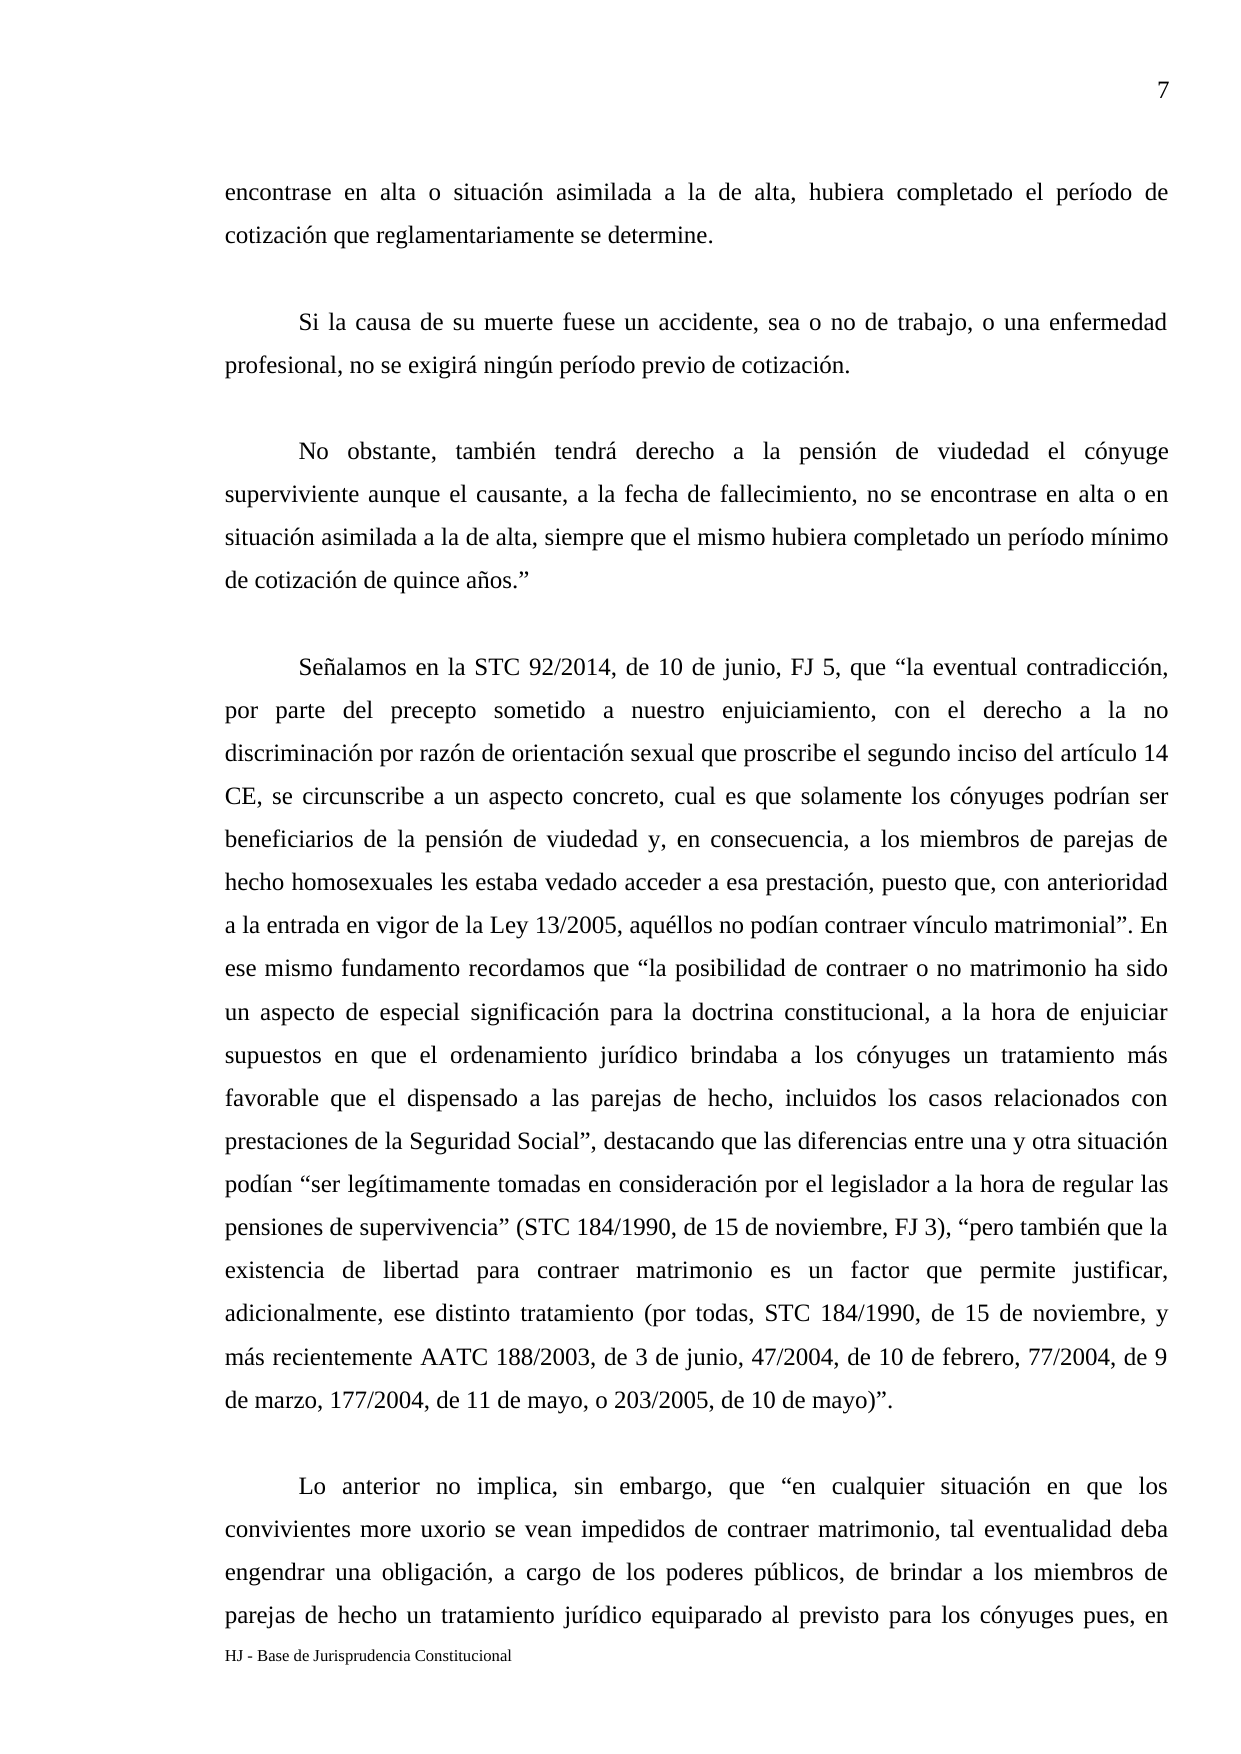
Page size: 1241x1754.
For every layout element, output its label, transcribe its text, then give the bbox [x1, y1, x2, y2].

text Si la causa de su muerte fuese un accidente, sea o no de trabajo, o una enfermedad profesional, no se exigirá ningún período previo de cotización. [224, 307, 1169, 378]
text Señalamos en la STC 92/2014, de 10 de junio, FJ 5, que “la eventual contradicción, por parte del precepto sometido a nuestro enjuiciamiento, con el derecho a la no discriminación por razón de orientación sexual que proscribe el segundo inciso del artículo 14 CE, se circunscribe a un aspecto concreto, cual es que solamente los cónyuges podrían ser beneficiarios de la pensión de viudedad y, en consecuencia, a los miembros de parejas de hecho homosexuales les estaba vedado acceder a esa prestación, puesto que, con anterioridad a la entrada en vigor de la Ley 13/2005, aquéllos no podían contraer vínculo matrimonial”. En ese mismo fundamento recordamos que “la posibilidad de contraer o no matrimonio ha sido un aspecto de especial significación para la doctrina constitucional, a la hora de enjuiciar supuestos en que el ordenamiento jurídico brindaba a los cónyuges un tratamiento más favorable que el dispensado a las parejas de hecho, incluidos los casos relacionados con prestaciones de la Seguridad Social”, destacando que las diferencias entre una y otra situación podían “ser legítimamente tomadas en consideración por el legislador a la hora de regular las pensiones de supervivencia” (STC 184/1990, de 15 de noviembre, FJ 3), “pero también que la existencia de libertad para contraer matrimonio es un factor que permite justificar, adicionalmente, ese distinto tratamiento (por todas, STC 184/1990, de 15 de noviembre, y más recientemente AATC 188/2003, de 3 de junio, 47/2004, de 10 de febrero, 77/2004, de 9 de marzo, 177/2004, de 11 de mayo, o 203/2005, de 10 de mayo)”. [224, 652, 1169, 1413]
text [224, 177, 1169, 249]
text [224, 1471, 1169, 1629]
text No obstante, también tendrá derecho a la pensión de viudedad el cónyuge superviviente aunque el causante, a la fecha de fallecimiento, no se encontrase en alta o en situación asimilada a la de alta, siempre que el mismo hubiera completado un período mínimo de cotización de quince años.” [224, 436, 1169, 594]
